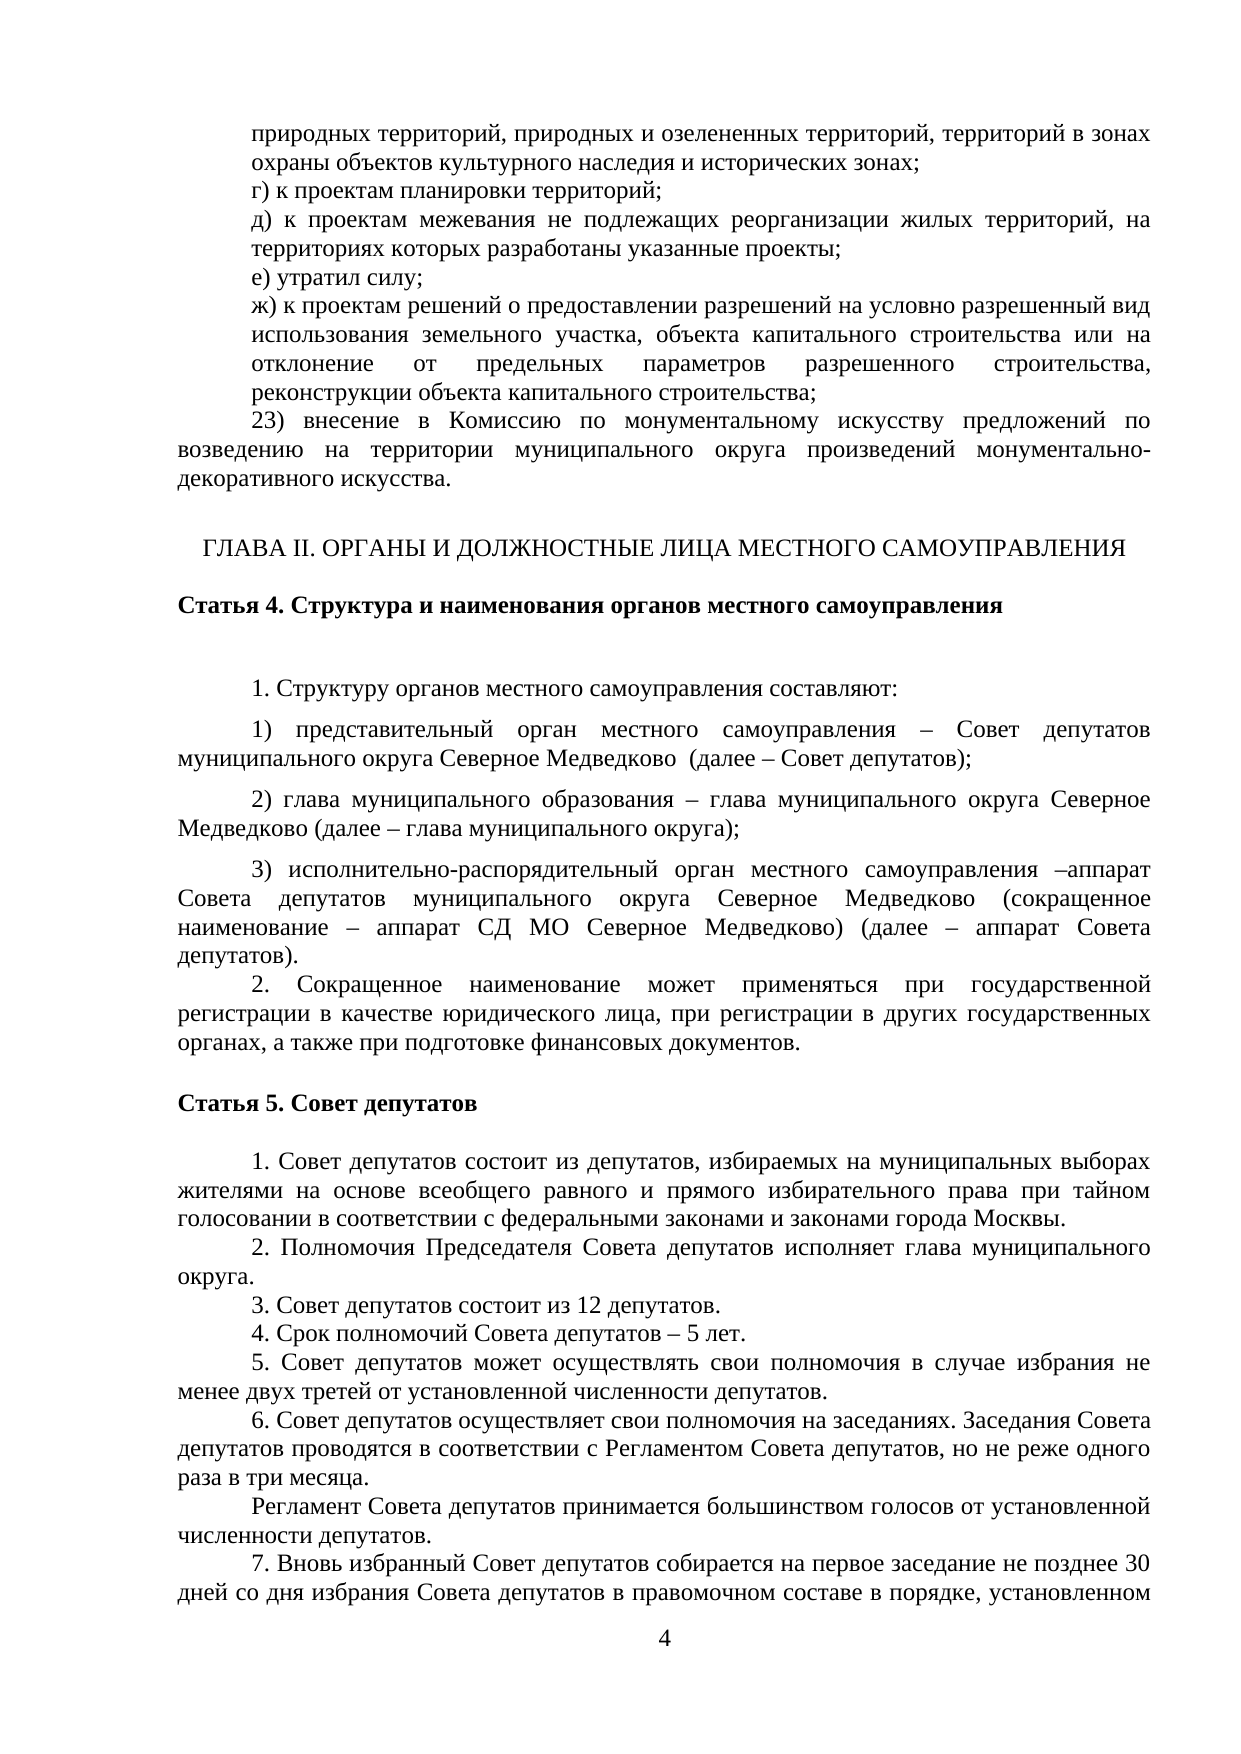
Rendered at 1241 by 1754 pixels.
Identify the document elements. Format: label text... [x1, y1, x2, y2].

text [251, 118, 1152, 176]
subtitle Глава II. Органы и должностные лица местного самоуправления [177, 533, 1152, 562]
text 1. Совет депутатов состоит из депутатов, избираемых на муниципальных выборах жителями на основе всеобщего равного и прямого избирательного права при тайном голосовании в соответствии с федеральными законами и законами города Москвы. [177, 1146, 1152, 1232]
text ж) к проектам решений о предоставлении разрешений на условно разрешенный вид использования земельного участка, объекта капитального строительства или на отклонение от предельных параметров разрешенного строительства, реконструкции объекта капитального строительства; [251, 291, 1152, 406]
text 3. Совет депутатов состоит из 12 депутатов. [177, 1290, 1152, 1318]
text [177, 1548, 1152, 1606]
text 1) представительный орган местного самоуправления – Совет депутатов муниципального округа Северное Медведково (далее – Совет депутатов); [177, 714, 1152, 772]
subtitle Статья 5. Совет депутатов [177, 1088, 1152, 1117]
text 2. Сокращенное наименование может применяться при государственной регистрации в качестве юридического лица, при регистрации в других государственных органах, а также при подготовке финансовых документов. [177, 969, 1152, 1056]
text 2. Полномочия Председателя Совета депутатов исполняет глава муниципального округа. [177, 1232, 1152, 1290]
text 2) глава муниципального образования – глава муниципального округа Северное Медведково (далее – глава муниципального округа); [177, 784, 1152, 842]
text 23) внесение в Комиссию по монументальному искусству предложений по возведению на территории муниципального округа произведений монументально-декоративного искусства. [177, 406, 1152, 492]
text Статья 4. Структура и наименования органов местного самоуправления [177, 591, 1152, 619]
text 6. Совет депутатов осуществляет свои полномочия на заседаниях. Заседания Совета депутатов проводятся в соответствии с Регламентом Совета депутатов, но не реже одного раза в три месяца. [177, 1405, 1152, 1491]
text г) к проектам планировки территорий; [251, 176, 1152, 204]
text 4. Срок полномочий Совета депутатов – 5 лет. [177, 1318, 1152, 1347]
text е) утратил силу; [251, 262, 1152, 291]
text 3) исполнительно-распорядительный орган местного самоуправления –аппарат Совета депутатов муниципального округа Северное Медведково (сокращенное наименование – аппарат СД МО Северное Медведково) (далее – аппарат Совета депутатов). [177, 854, 1152, 969]
text д) к проектам межевания не подлежащих реорганизации жилых территорий, на территориях которых разработаны указанные проекты; [251, 204, 1152, 262]
text Регламент Совета депутатов принимается большинством голосов от установленной численности депутатов. [177, 1491, 1152, 1548]
text 1. Структуру органов местного самоуправления составляют: [177, 673, 1152, 702]
text 5. Совет депутатов может осуществлять свои полномочия в случае избрания не менее двух третей от установленной численности депутатов. [177, 1347, 1152, 1405]
